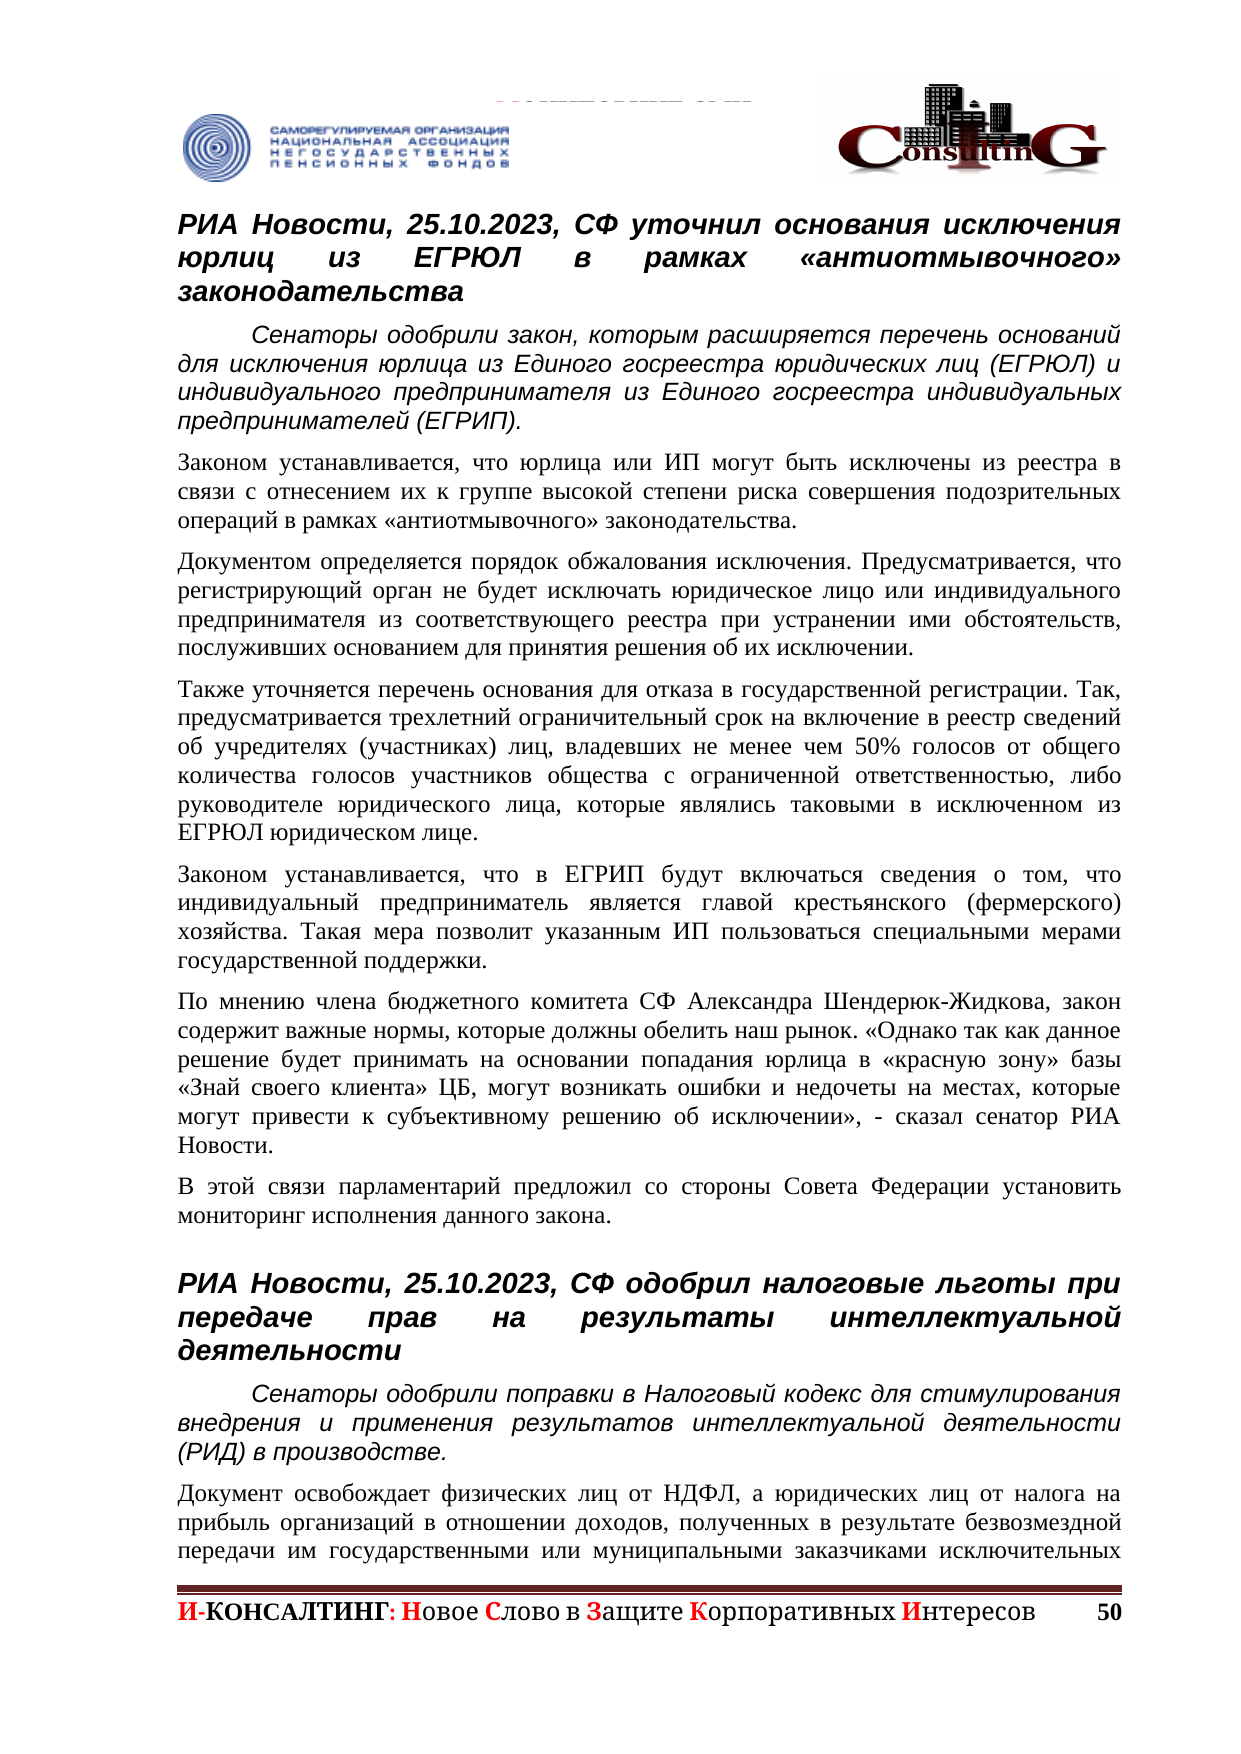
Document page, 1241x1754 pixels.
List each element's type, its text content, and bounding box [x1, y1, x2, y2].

text Также уточняется перечень основания для отказа в государственной регистрации. Так, предусматривается трехлетний ограничительный срок на включение в реестр сведений об учредителях (участниках) лиц, владевших не менее чем 50% голосов от общего количества голосов участников общества с ограниченной ответственностью, либо руководителе юридического лица, которые являлись таковыми в исключенном из ЕГРЮЛ юридическом лице. [177, 674, 1122, 846]
picture [821, 73, 1122, 182]
text По мнению члена бюджетного комитета СФ Александра Шендерюк-Жидкова, закон содержит важные нормы, которые должны обелить наш рынок. «Однако так как данное решение будет принимать на основании попадания юрлица в «красную зону» базы «Знай своего клиента» ЦБ, могут возникать ошибки и недочеты на местах, которые могут привести к субъективному решению об исключении», - сказал сенатор РИА Новости. [177, 986, 1122, 1159]
picture [183, 114, 509, 182]
text Законом устанавливается, что в ЕГРИП будут включаться сведения о том, что индивидуальный предприниматель является главой крестьянского (фермерского) хозяйства. Такая мера позволит указанным ИП пользоваться специальными мерами государственной поддержки. [177, 859, 1122, 974]
subtitle РИА Новости, 25.10.2023, СФ одобрил налоговые льготы при передаче прав на результаты интеллектуальной деятельности [177, 1266, 1122, 1367]
text Законом устанавливается, что юрлица или ИП могут быть исключены из реестра в связи с отнесением их к группе высокой степени риска совершения подозрительных операций в рамках «антиотмывочного» законодательства. [177, 447, 1122, 534]
subtitle Сенаторы одобрили закон, которым расширяется перечень оснований для исключения юрлица из Единого госреестра юридических лиц (ЕГРЮЛ) и индивидуального предпринимателя из Единого госреестра индивидуальных предпринимателей (ЕГРИП). [177, 320, 1122, 435]
text В этой связи парламентарий предложил со стороны Совета Федерации установить мониторинг исполнения данного закона. [177, 1171, 1122, 1229]
text Документом определяется порядок обжалования исключения. Предусматривается, что регистрирующий орган не будет исключать юридическое лицо или индивидуального предпринимателя из соответствующего реестра при устранении ими обстоятельств, послуживших основанием для принятия решения об их исключении. [177, 546, 1122, 661]
subtitle РИА Новости, 25.10.2023, СФ уточнил основания исключения юрлиц из ЕГРЮЛ в рамках «антиотмывочного» законодательства [177, 207, 1122, 307]
subtitle Сенаторы одобрили поправки в Налоговый кодекс для стимулирования внедрения и применения результатов интеллектуальной деятельности (РИД) в производстве. [177, 1379, 1122, 1466]
